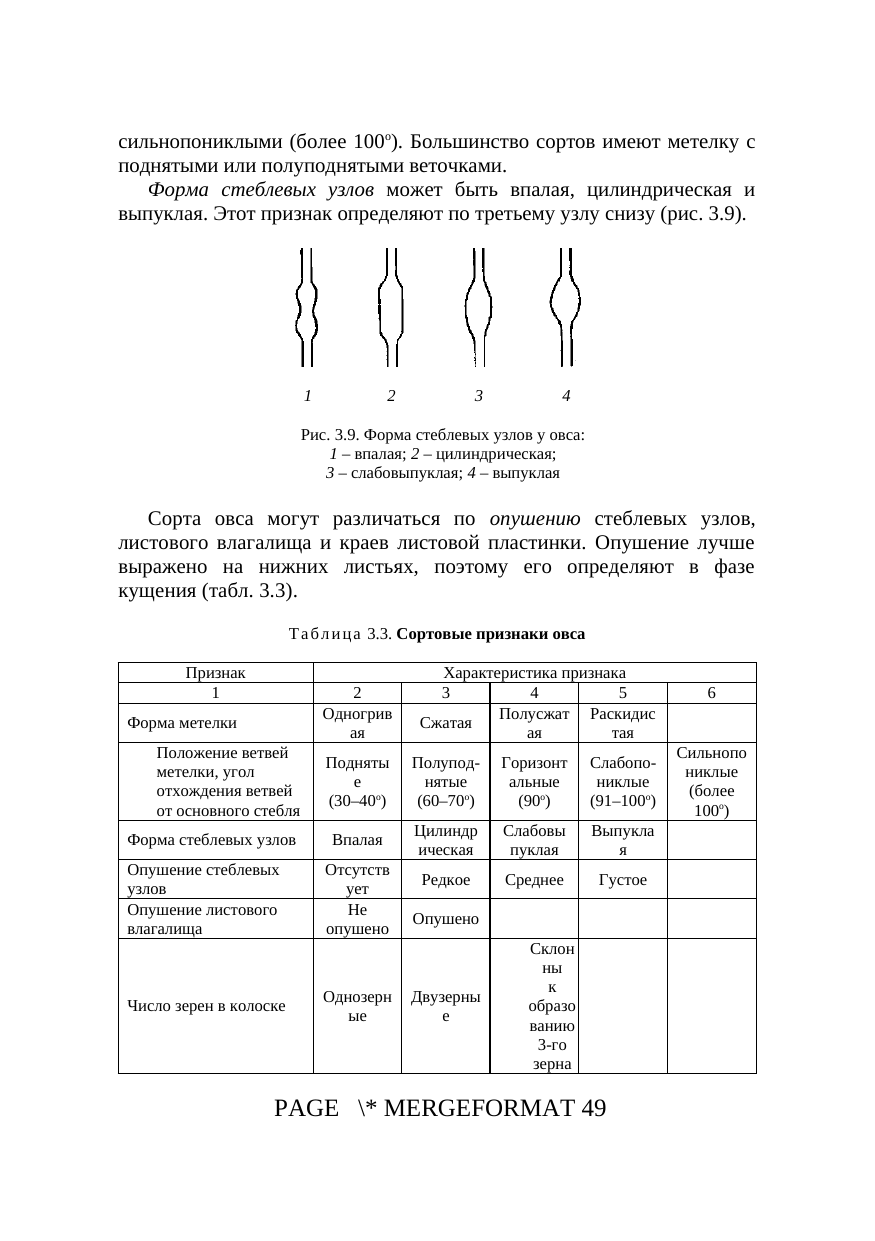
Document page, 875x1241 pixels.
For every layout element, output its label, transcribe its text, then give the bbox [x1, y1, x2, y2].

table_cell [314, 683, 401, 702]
text Форма стеблевых узлов может быть впалая, цилиндрическая и выпуклая. Этот признак определяют по третьему узлу снизу (рис. 3.9). [118, 177, 756, 225]
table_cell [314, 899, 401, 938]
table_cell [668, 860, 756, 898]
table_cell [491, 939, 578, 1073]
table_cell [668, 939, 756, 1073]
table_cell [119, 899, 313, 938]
text Таблица 3.3. Сортовые признаки овса [118, 624, 756, 643]
picture [291, 248, 583, 367]
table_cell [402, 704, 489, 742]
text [118, 130, 756, 177]
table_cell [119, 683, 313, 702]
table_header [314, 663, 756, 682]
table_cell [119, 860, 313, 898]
text Рис. 3.9. Форма стеблевых узлов у овса: 1 – впалая; 2 – цилиндрическая; 3 – слабовыпуклая; 4 – выпуклая [295, 424, 591, 482]
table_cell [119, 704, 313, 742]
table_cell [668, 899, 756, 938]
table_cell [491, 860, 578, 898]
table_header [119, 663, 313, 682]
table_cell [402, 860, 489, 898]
text Сорта овса могут различаться по опушению стеблевых узлов, листового влагалища и краев листовой пластинки. Опушение лучше выражено на нижних листьях, поэтому его определяют в фазе кущения (табл. 3.3). [118, 506, 756, 602]
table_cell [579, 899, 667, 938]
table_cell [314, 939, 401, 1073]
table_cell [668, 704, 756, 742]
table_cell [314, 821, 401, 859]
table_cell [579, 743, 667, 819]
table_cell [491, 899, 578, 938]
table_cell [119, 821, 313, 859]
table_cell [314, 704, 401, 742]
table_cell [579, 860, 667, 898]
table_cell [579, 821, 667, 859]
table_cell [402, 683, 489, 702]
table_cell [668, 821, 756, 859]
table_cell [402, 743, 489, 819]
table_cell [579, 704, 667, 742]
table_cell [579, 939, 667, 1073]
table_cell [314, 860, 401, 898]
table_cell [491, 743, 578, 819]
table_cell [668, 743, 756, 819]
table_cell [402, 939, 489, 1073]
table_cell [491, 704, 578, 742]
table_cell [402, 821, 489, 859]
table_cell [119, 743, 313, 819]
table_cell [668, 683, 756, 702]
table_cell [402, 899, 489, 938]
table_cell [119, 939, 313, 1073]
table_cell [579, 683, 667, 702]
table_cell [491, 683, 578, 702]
text 1 2 3 4 [118, 386, 756, 405]
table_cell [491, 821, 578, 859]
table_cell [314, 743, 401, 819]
